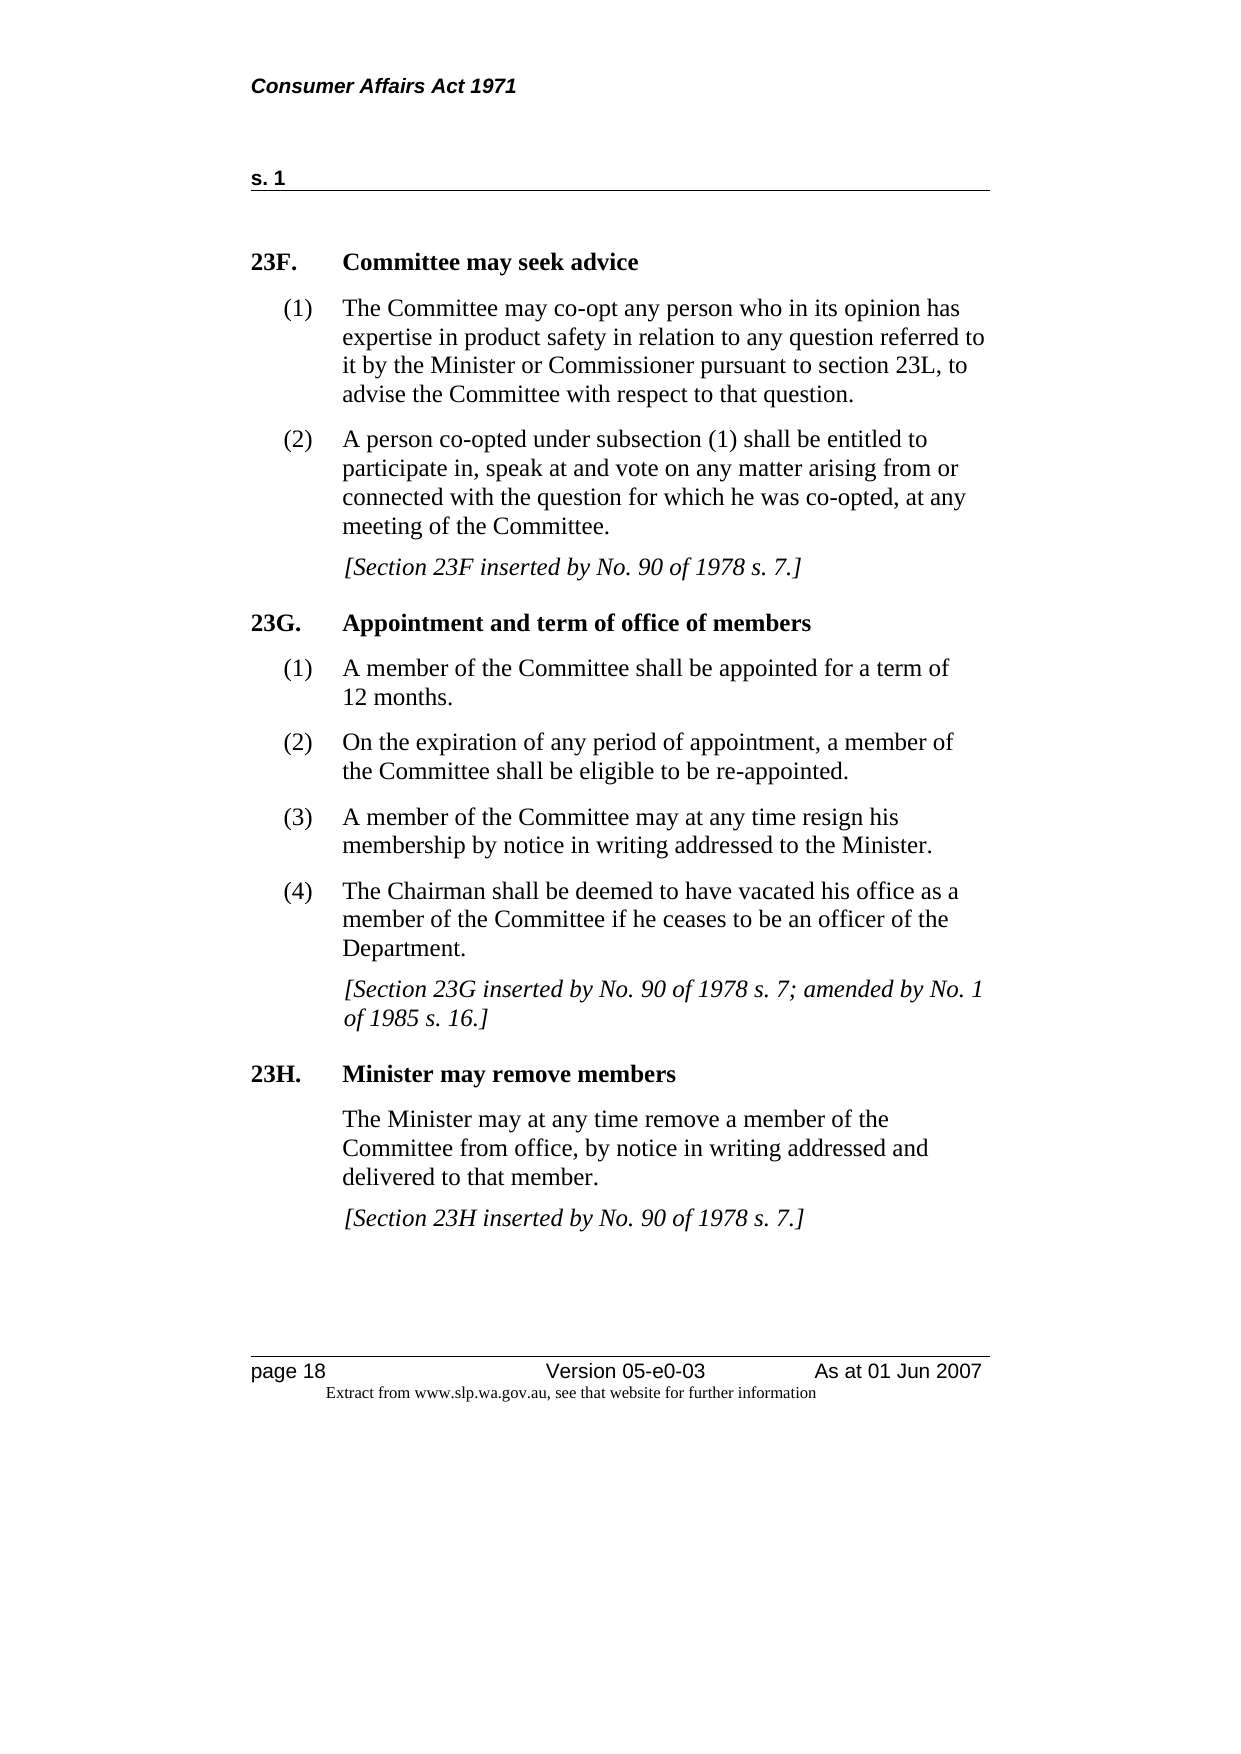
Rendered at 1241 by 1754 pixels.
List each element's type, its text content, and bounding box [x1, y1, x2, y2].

text (1) The Committee may co-opt any person who in its opinion has expertise in product safety in relation to any question referred to it by the Minister or Commissioner pursuant to section 23L, to advise the Committee with respect to that question. [251, 293, 990, 408]
subtitle 23G. Appointment and term of office of members [251, 608, 990, 637]
text (2) On the expiration of any period of appointment, a member of the Committee shall be eligible to be re-appointed. [251, 727, 990, 785]
text (4) The Chairman shall be deemed to have vacated his office as a member of the Committee if he ceases to be an officer of the Department. [251, 876, 990, 962]
text (2) A person co-opted under subsection (1) shall be entitled to participate in, speak at and vote on any matter arising from or connected with the question for which he was co-opted, at any meeting of the Committee. [251, 424, 990, 539]
subtitle 23F. Committee may seek advice [251, 247, 990, 276]
text [Section 23G inserted by No. 90 of 1978 s. 7; amended by No. 1 of 1985 s. 16.] [251, 974, 990, 1032]
subtitle 23H. Minister may remove members [251, 1059, 990, 1088]
text [Section 23H inserted by No. 90 of 1978 s. 7.] [251, 1203, 990, 1232]
text (3) A member of the Committee may at any time resign his membership by notice in writing addressed to the Minister. [251, 802, 990, 859]
text The Minister may at any time remove a member of the Committee from office, by notice in writing addressed and delivered to that member. [251, 1104, 990, 1191]
text (1) A member of the Committee shall be appointed for a term of 12 months. [251, 653, 990, 711]
text [Section 23F inserted by No. 90 of 1978 s. 7.] [251, 552, 990, 581]
